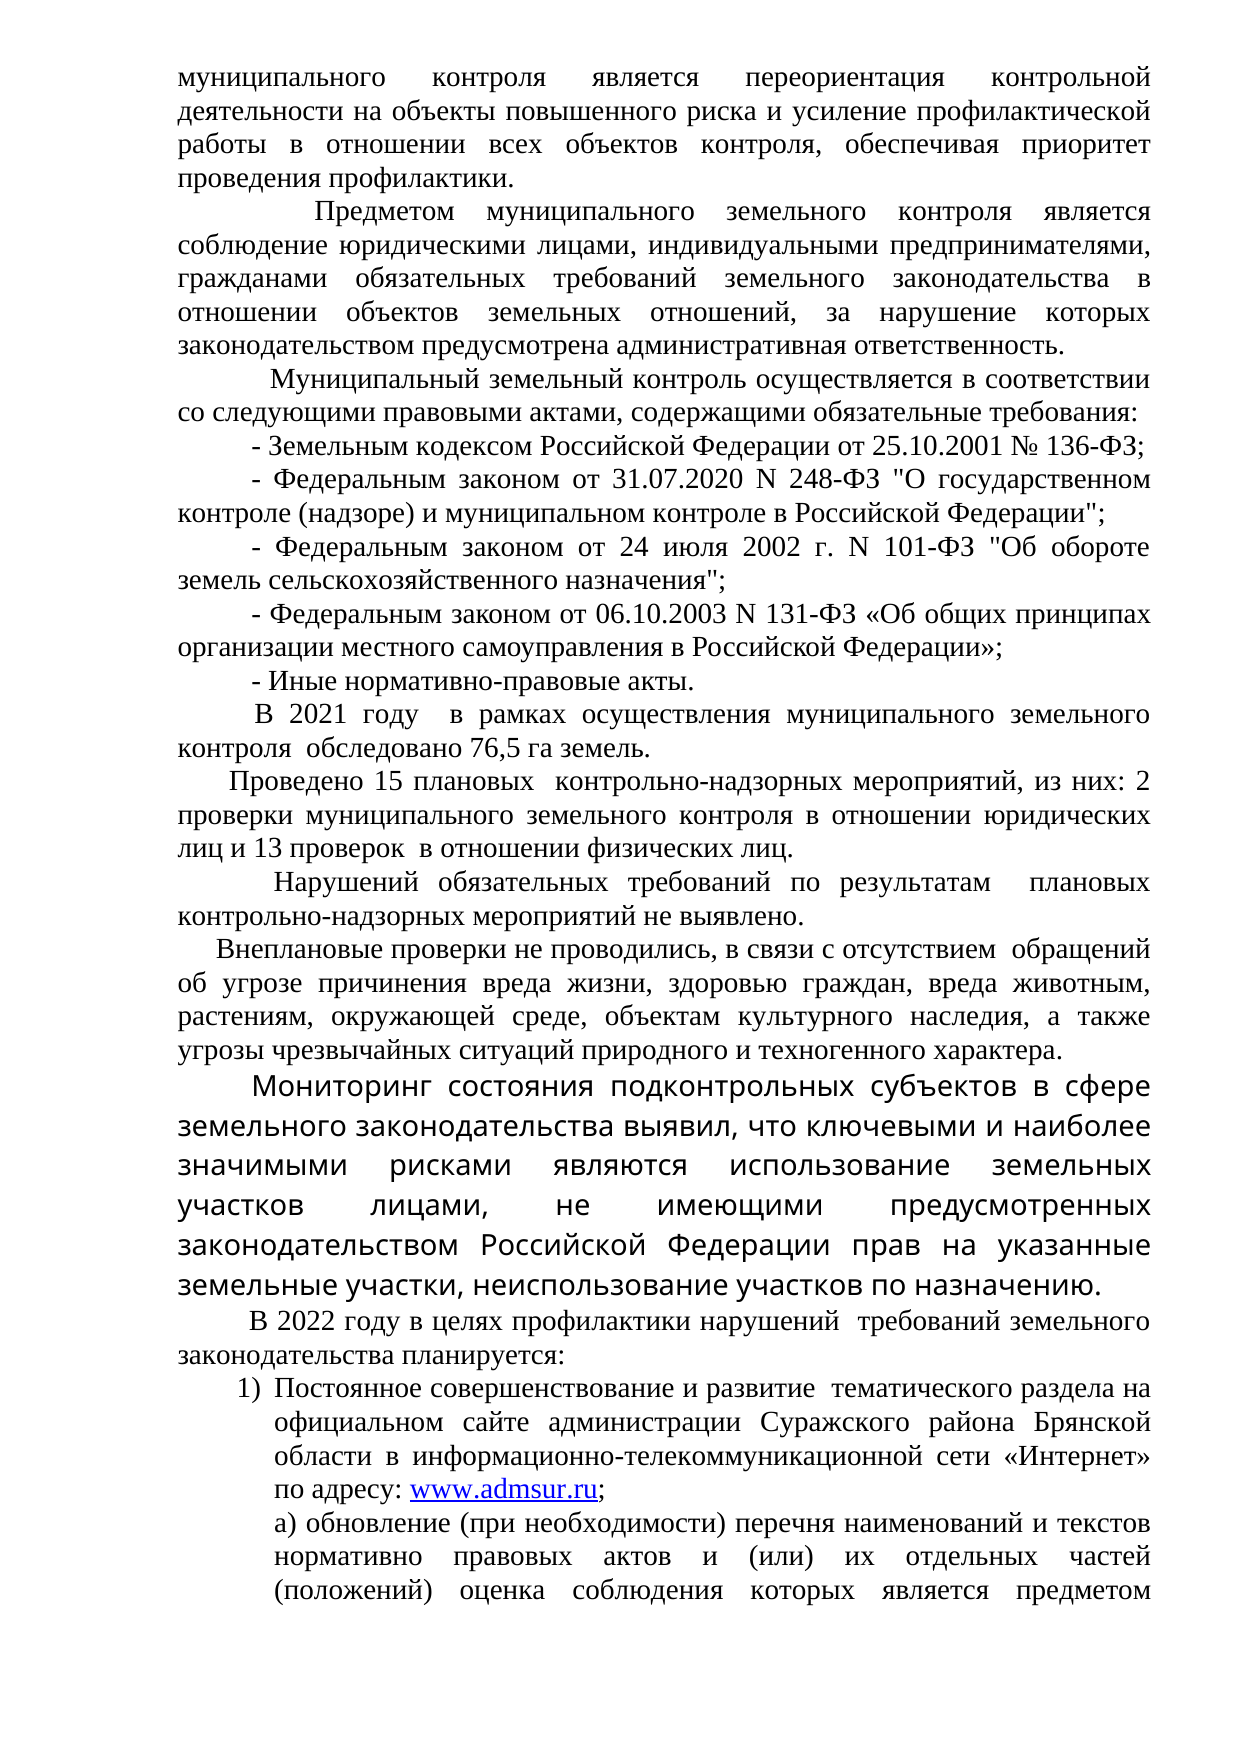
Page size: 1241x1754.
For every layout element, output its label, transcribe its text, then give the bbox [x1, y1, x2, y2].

list Постоянное совершенствование и развитие тематического раздела на официальном сайте администрации Суражского района Брянской области в информационно-телекоммуникационной сети «Интернет» по адресу: www.admsur.ru; [236, 1371, 1152, 1505]
text В 2021 году в рамках осуществления муниципального земельного контроля обследовано 76,5 га земель. [177, 696, 1152, 763]
text - Федеральным законом от 31.07.2020 N 248-ФЗ "О государственном контроле (надзоре) и муниципальном контроле в Российской Федерации"; [177, 462, 1152, 529]
text Нарушений обязательных требований по результатам плановых контрольно-надзорных мероприятий не выявлено. [177, 864, 1152, 931]
text Внеплановые проверки не проводились, в связи с отсутствием обращений об угрозе причинения вреда жизни, здоровью граждан, вреда животным, растениям, окружающей среде, объектам культурного наследия, а также угрозы чрезвычайных ситуаций природного и техногенного характера. [177, 931, 1152, 1065]
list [274, 1505, 1152, 1605]
text Мониторинг состояния подконтрольных субъектов в сфере земельного законодательства выявил, что ключевыми и наиболее значимыми рисками являются использование земельных участков лицами, не имеющими предусмотренных законодательством Российской Федерации прав на указанные земельные участки, неиспользование участков по назначению. [177, 1065, 1152, 1303]
text В 2022 году в целях профилактики нарушений требований земельного законодательства планируется: [177, 1303, 1152, 1371]
text Предметом муниципального земельного контроля является соблюдение юридическими лицами, индивидуальными предпринимателями, гражданами обязательных требований земельного законодательства в отношении объектов земельных отношений, за нарушение которых законодательством предусмотрена административная ответственность. [177, 193, 1152, 361]
text - Федеральным законом от 06.10.2003 N 131-ФЗ «Об общих принципах организации местного самоуправления в Российской Федерации»; [177, 596, 1152, 663]
text - Иные нормативно-правовые акты. [177, 663, 1152, 696]
text Муниципальный земельный контроль осуществляется в соответствии со следующими правовыми актами, содержащими обязательные требования: [177, 361, 1152, 428]
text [177, 59, 1152, 193]
text - Федеральным законом от 24 июля 2002 г. N 101-ФЗ "Об обороте земель сельскохозяйственного назначения"; [177, 529, 1152, 596]
text - Земельным кодексом Российской Федерации от 25.10.2001 № 136-ФЗ; [177, 428, 1152, 462]
text Проведено 15 плановых контрольно-надзорных мероприятий, из них: 2 проверки муниципального земельного контроля в отношении юридических лиц и 13 проверок в отношении физических лиц. [177, 763, 1152, 864]
